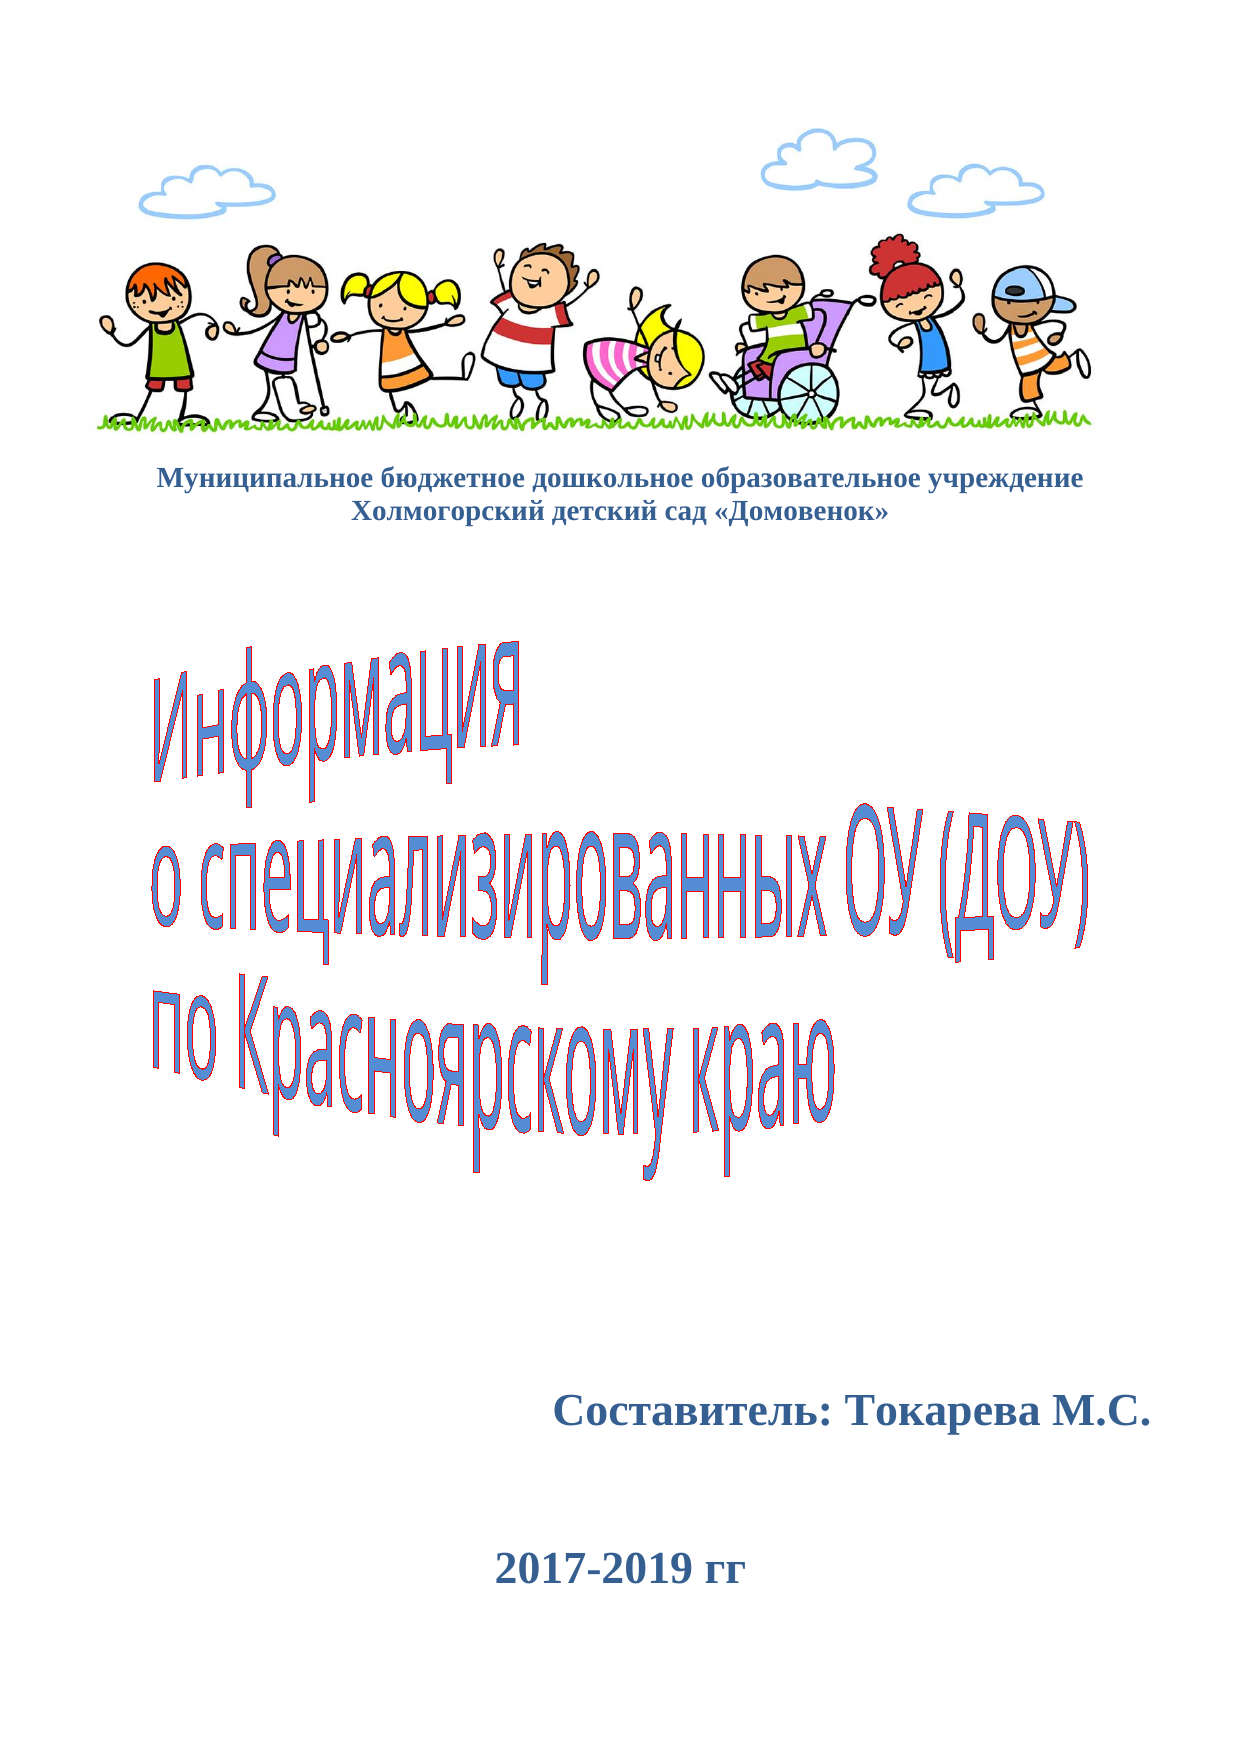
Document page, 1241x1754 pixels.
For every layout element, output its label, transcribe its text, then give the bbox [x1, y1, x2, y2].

text Составитель: Токарева М.С. [89, 1383, 1152, 1435]
text Холмогорский детский сад «Домовенок» [89, 493, 1152, 527]
text 2017-2019 гг [89, 1541, 1152, 1593]
picture [88, 127, 1100, 435]
text Муниципальное бюджетное дошкольное образовательное учреждение [89, 460, 1152, 493]
